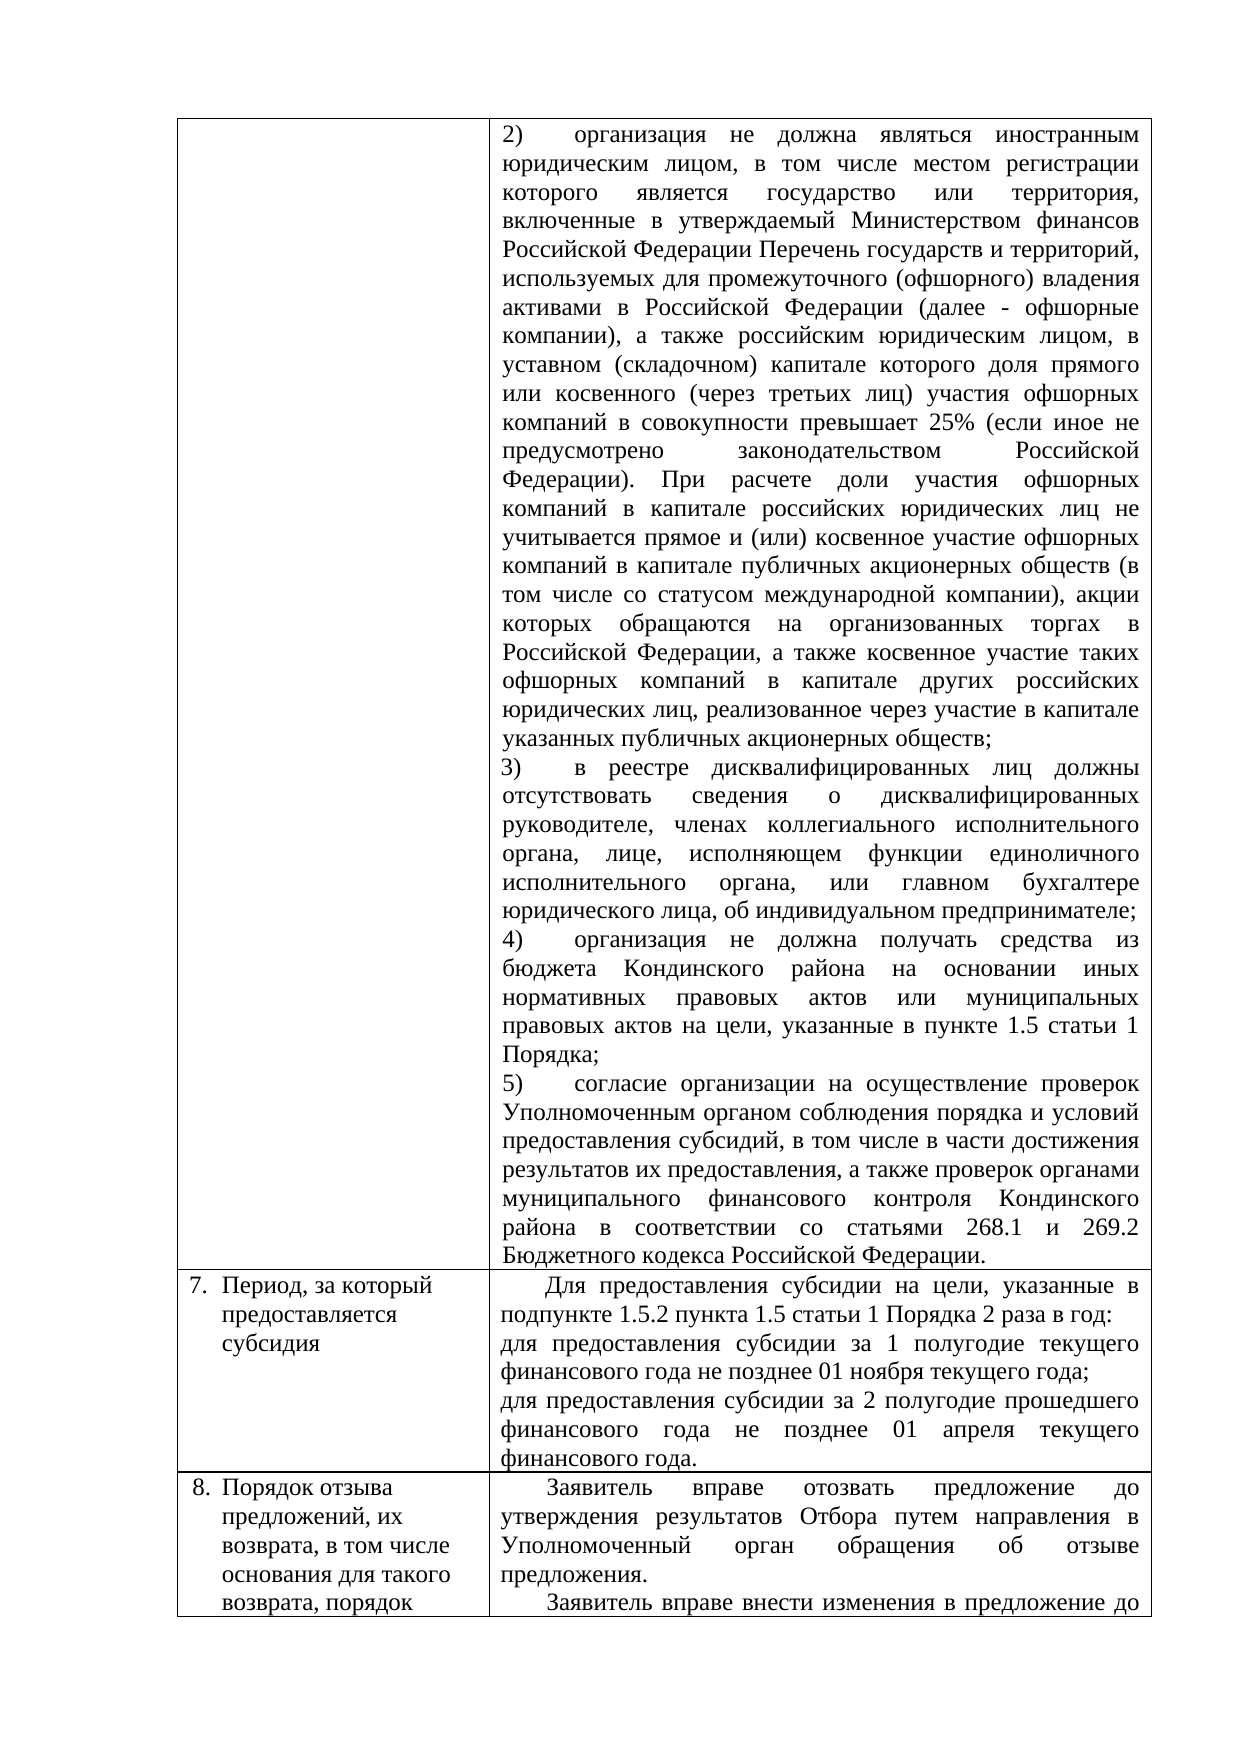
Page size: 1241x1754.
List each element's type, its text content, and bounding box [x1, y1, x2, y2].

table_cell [490, 119, 1151, 1269]
table_cell Для предоставления субсидии на цели, указанные в подпункте 1.5.2 пункта 1.5 статьи 1 Порядка 2 раза в год: для предоставления субсидии за 1 полугодие текущего финансового года не позднее 01 ноября текущего года; для предоставления субсидии за 2 полугодие прошедшего финансового года не позднее 01 апреля текущего финансового года. [490, 1270, 1151, 1471]
table_cell Период, за который предоставляется субсидия [178, 1270, 489, 1471]
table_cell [178, 119, 489, 1269]
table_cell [490, 1473, 1151, 1616]
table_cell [178, 1473, 489, 1616]
